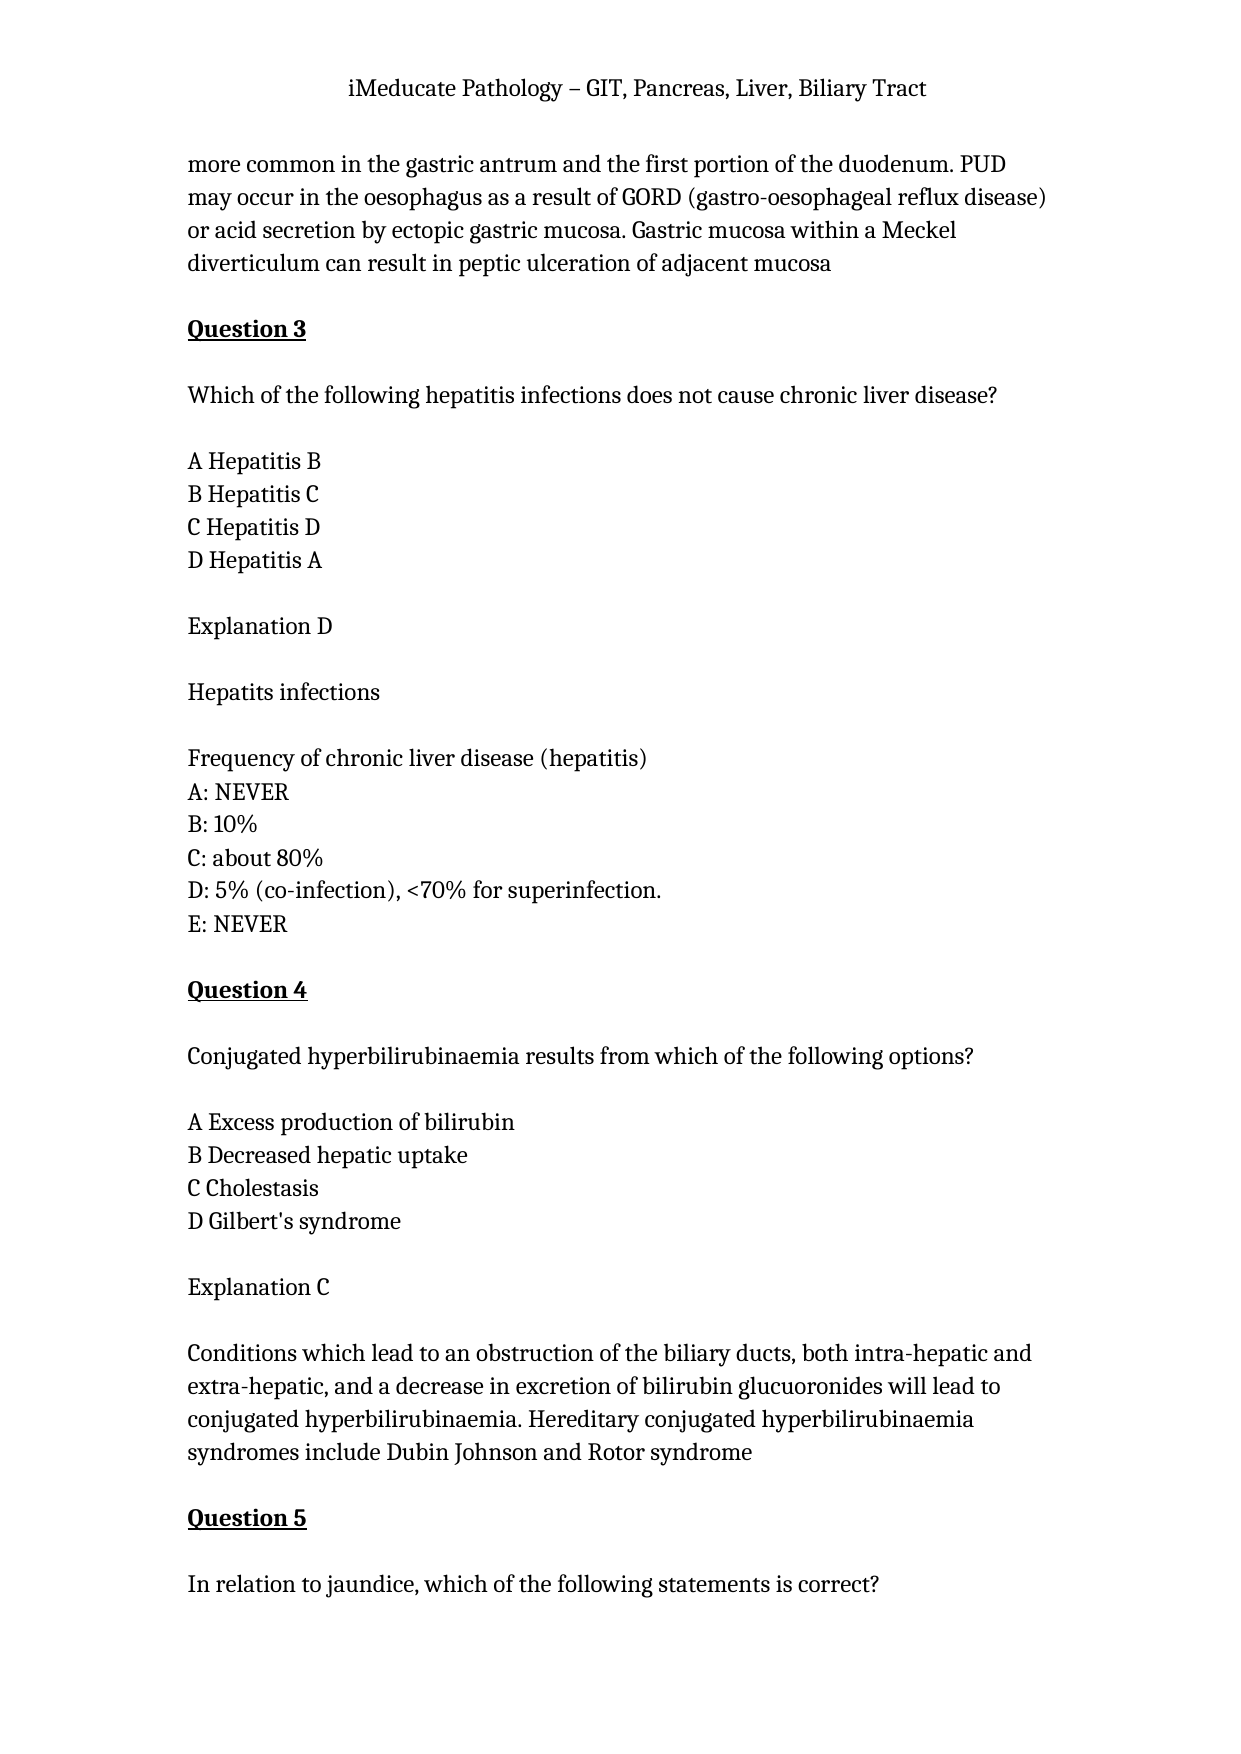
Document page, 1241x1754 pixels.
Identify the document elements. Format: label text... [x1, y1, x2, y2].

text C: about 80% [187, 843, 1053, 872]
text Explanation C [187, 1273, 1053, 1301]
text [187, 150, 1053, 278]
text Question 5 [187, 1504, 1053, 1533]
text Hepatits infections [187, 678, 1053, 707]
text B Decreased hepatic uptake [187, 1141, 1053, 1169]
text Which of the following hepatitis infections does not cause chronic liver disease? [187, 381, 1053, 410]
text Conjugated hyperbilirubinaemia results from which of the following options? [187, 1042, 1053, 1070]
text D Hepatitis A [187, 546, 1053, 575]
text In relation to jaundice, which of the following statements is correct? [187, 1570, 1053, 1599]
text E: NEVER [187, 909, 1053, 938]
text Question 3 [187, 315, 1053, 344]
text B: 10% [187, 810, 1053, 839]
text C Hepatitis D [187, 513, 1053, 542]
text A: NEVER [187, 777, 1053, 806]
text C Cholestasis [187, 1174, 1053, 1202]
text Frequency of chronic liver disease (hepatitis) [187, 744, 1053, 773]
text Explanation D [187, 612, 1053, 641]
text D Gilbert's syndrome [187, 1207, 1053, 1235]
text Question 4 [187, 976, 1053, 1004]
text A Hepatitis B [187, 447, 1053, 476]
text Conditions which lead to an obstruction of the biliary ducts, both intra-hepatic and extra-hepatic, and a decrease in excretion of bilirubin glucuoronides will lead to conjugated hyperbilirubinaemia. Hereditary conjugated hyperbilirubinaemia syndromes include Dubin Johnson and Rotor syndrome [187, 1339, 1053, 1467]
text A Excess production of bilirubin [187, 1108, 1053, 1136]
text B Hepatitis C [187, 480, 1053, 509]
text D: 5% (co-infection), <70% for superinfection. [187, 876, 1053, 905]
